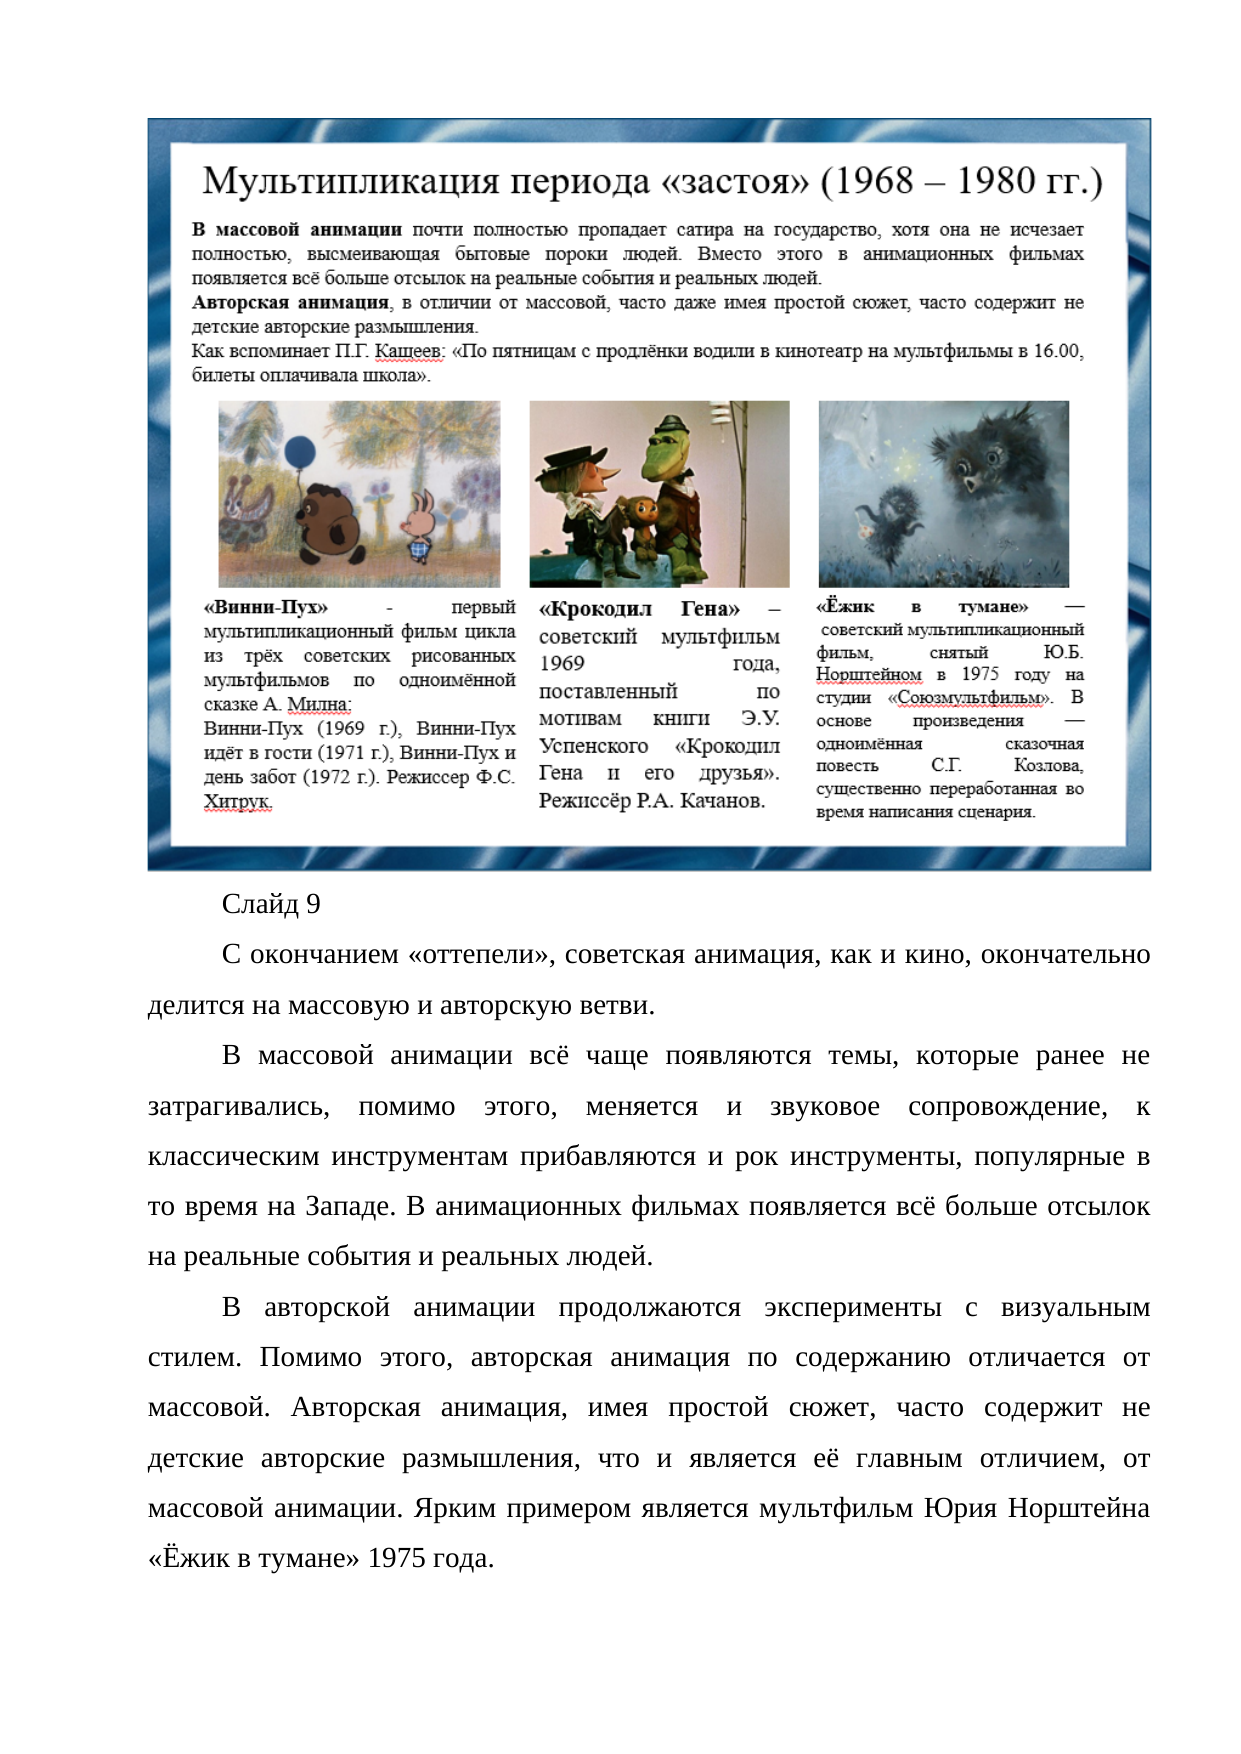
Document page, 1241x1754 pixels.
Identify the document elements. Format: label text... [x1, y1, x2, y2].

text В массовой анимации всё чаще появляются темы, которые ранее не затрагивались, помимо этого, меняется и звуковое сопровождение, к классическим инструментам прибавляются и рок инструменты, популярные в то время на Западе. В анимационных фильмах появляется всё больше отсылок на реальные события и реальных людей. [148, 1037, 1152, 1272]
text Слайд 9 [148, 886, 1152, 920]
picture [147, 118, 1152, 872]
text В авторской анимации продолжаются эксперименты с визуальным стилем. Помимо этого, авторская анимация по содержанию отличается от массовой. Авторская анимация, имея простой сюжет, часто содержит не детские авторские размышления, что и является её главным отличием, от массовой анимации. Ярким примером является мультфильм Юрия Норштейна «Ёжик в тумане» 1975 года. [148, 1289, 1152, 1574]
text С окончанием «оттепели», советская анимация, как и кино, окончательно делится на массовую и авторскую ветви. [148, 937, 1152, 1021]
